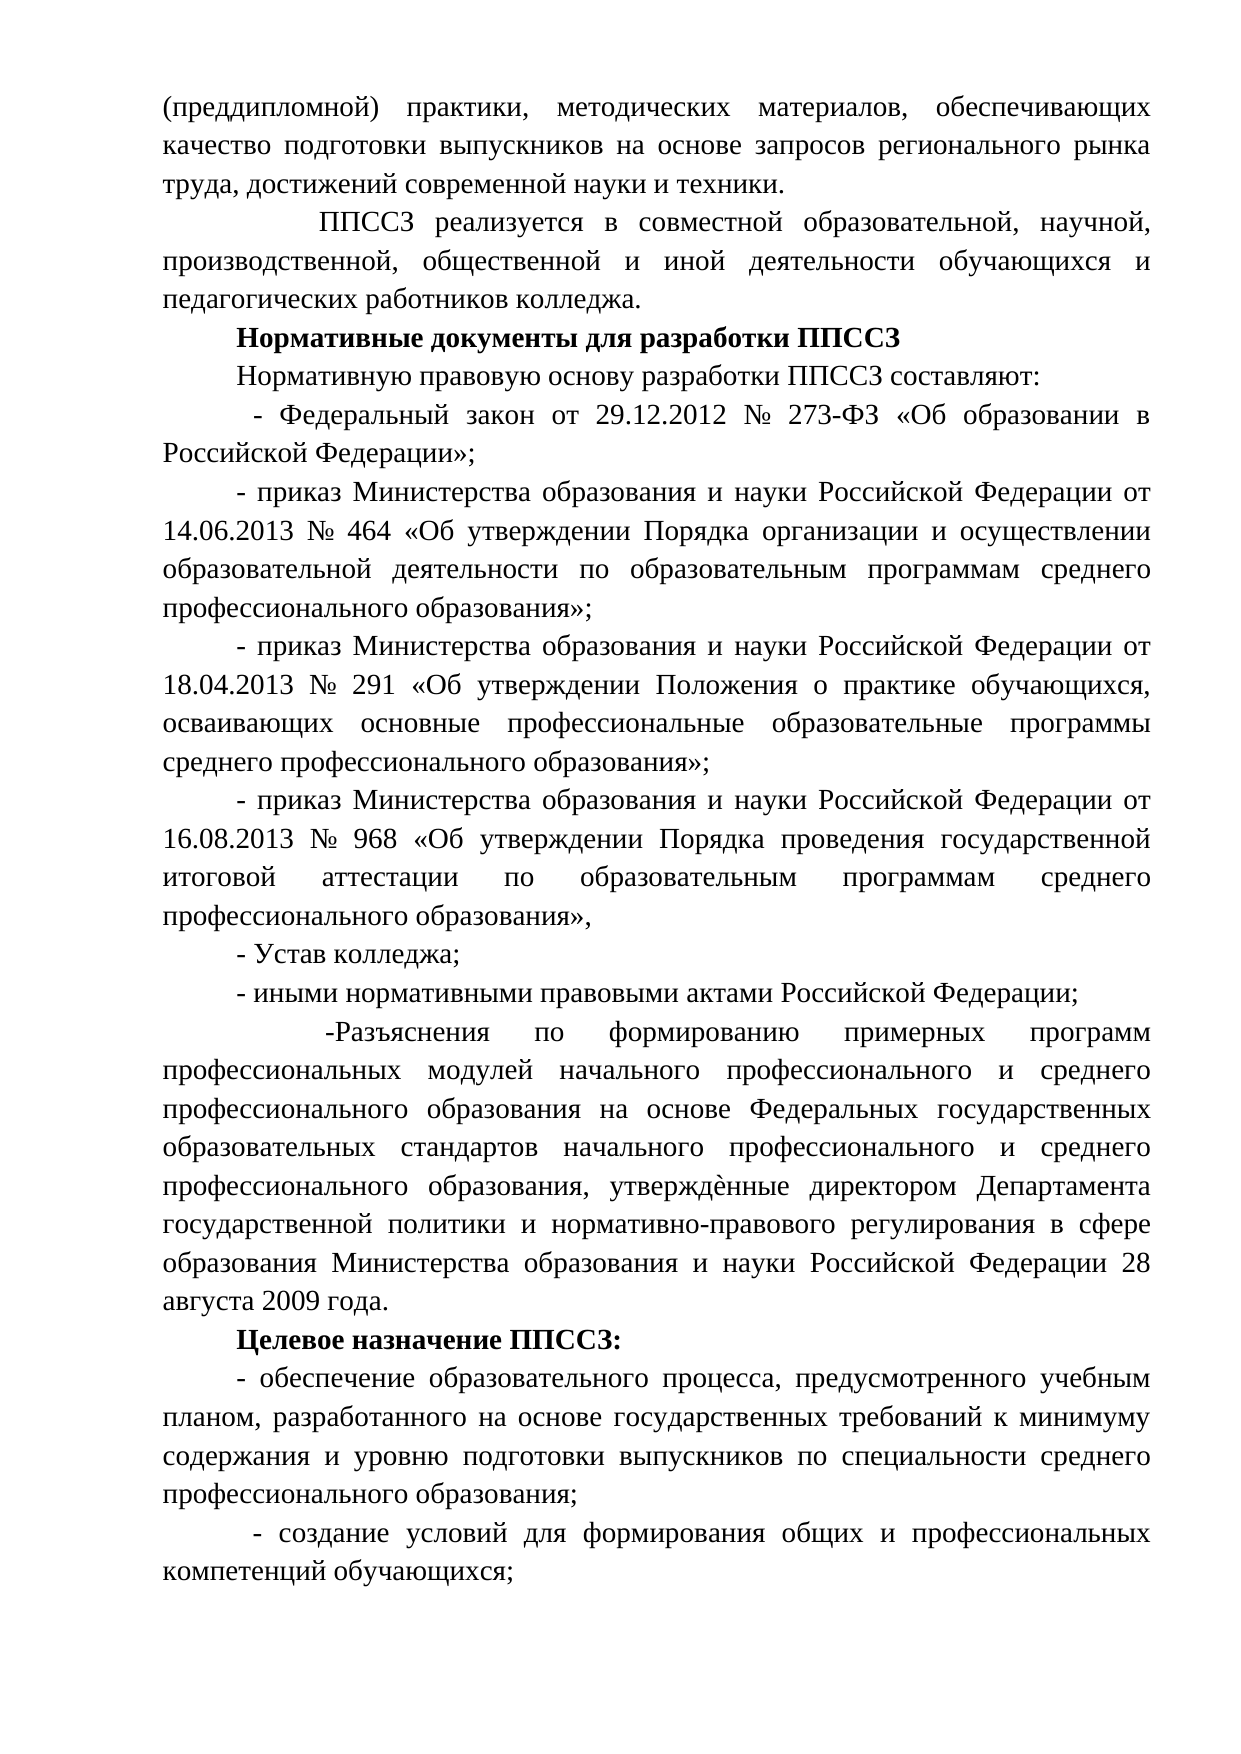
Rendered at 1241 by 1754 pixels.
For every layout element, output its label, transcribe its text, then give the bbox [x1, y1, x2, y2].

text - создание условий для формирования общих и профессиональных компетенций обучающихся; [162, 1515, 1152, 1587]
text - обеспечение образовательного процесса, предусмотренного учебным планом, разработанного на основе государственных требований к минимуму содержания и уровню подготовки выпускников по специальности среднего профессионального образования; [162, 1361, 1152, 1510]
text -Разъяснения по формированию примерных программ профессиональных модулей начального профессионального и среднего профессионального образования на основе Федеральных государственных образовательных стандартов начального профессионального и среднего профессионального образования, утверждѐнные директором Департамента государственной политики и нормативно-правового регулирования в сфере образования Министерства образования и науки Российской Федерации 28 августа 2009 года. [162, 1014, 1152, 1317]
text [162, 89, 1152, 199]
text Нормативную правовую основу разработки ППССЗ составляют: [162, 358, 1152, 392]
text - приказ Министерства образования и науки Российской Федерации от 16.08.2013 № 968 «Об утверждении Порядка проведения государственной итоговой аттестации по образовательным программам среднего профессионального образования», [162, 782, 1152, 932]
text Целевое назначение ППССЗ: [162, 1322, 1152, 1356]
text - Устав колледжа; [162, 937, 1152, 970]
text Нормативные документы для разработки ППССЗ [162, 320, 1152, 353]
text ППССЗ реализуется в совместной образовательной, научной, производственной, общественной и иной деятельности обучающихся и педагогических работников колледжа. [162, 204, 1152, 315]
text - приказ Министерства образования и науки Российской Федерации от 14.06.2013 № 464 «Об утверждении Порядка организации и осуществлении образовательной деятельности по образовательным программам среднего профессионального образования»; [162, 474, 1152, 623]
text - иными нормативными правовыми актами Российской Федерации; [162, 975, 1152, 1009]
text - Федеральный закон от 29.12.2012 № 273-ФЗ «Об образовании в Российской Федерации»; [162, 397, 1152, 469]
text - приказ Министерства образования и науки Российской Федерации от 18.04.2013 № 291 «Об утверждении Положения о практике обучающихся, осваивающих основные профессиональные образовательные программы среднего профессионального образования»; [162, 628, 1152, 777]
